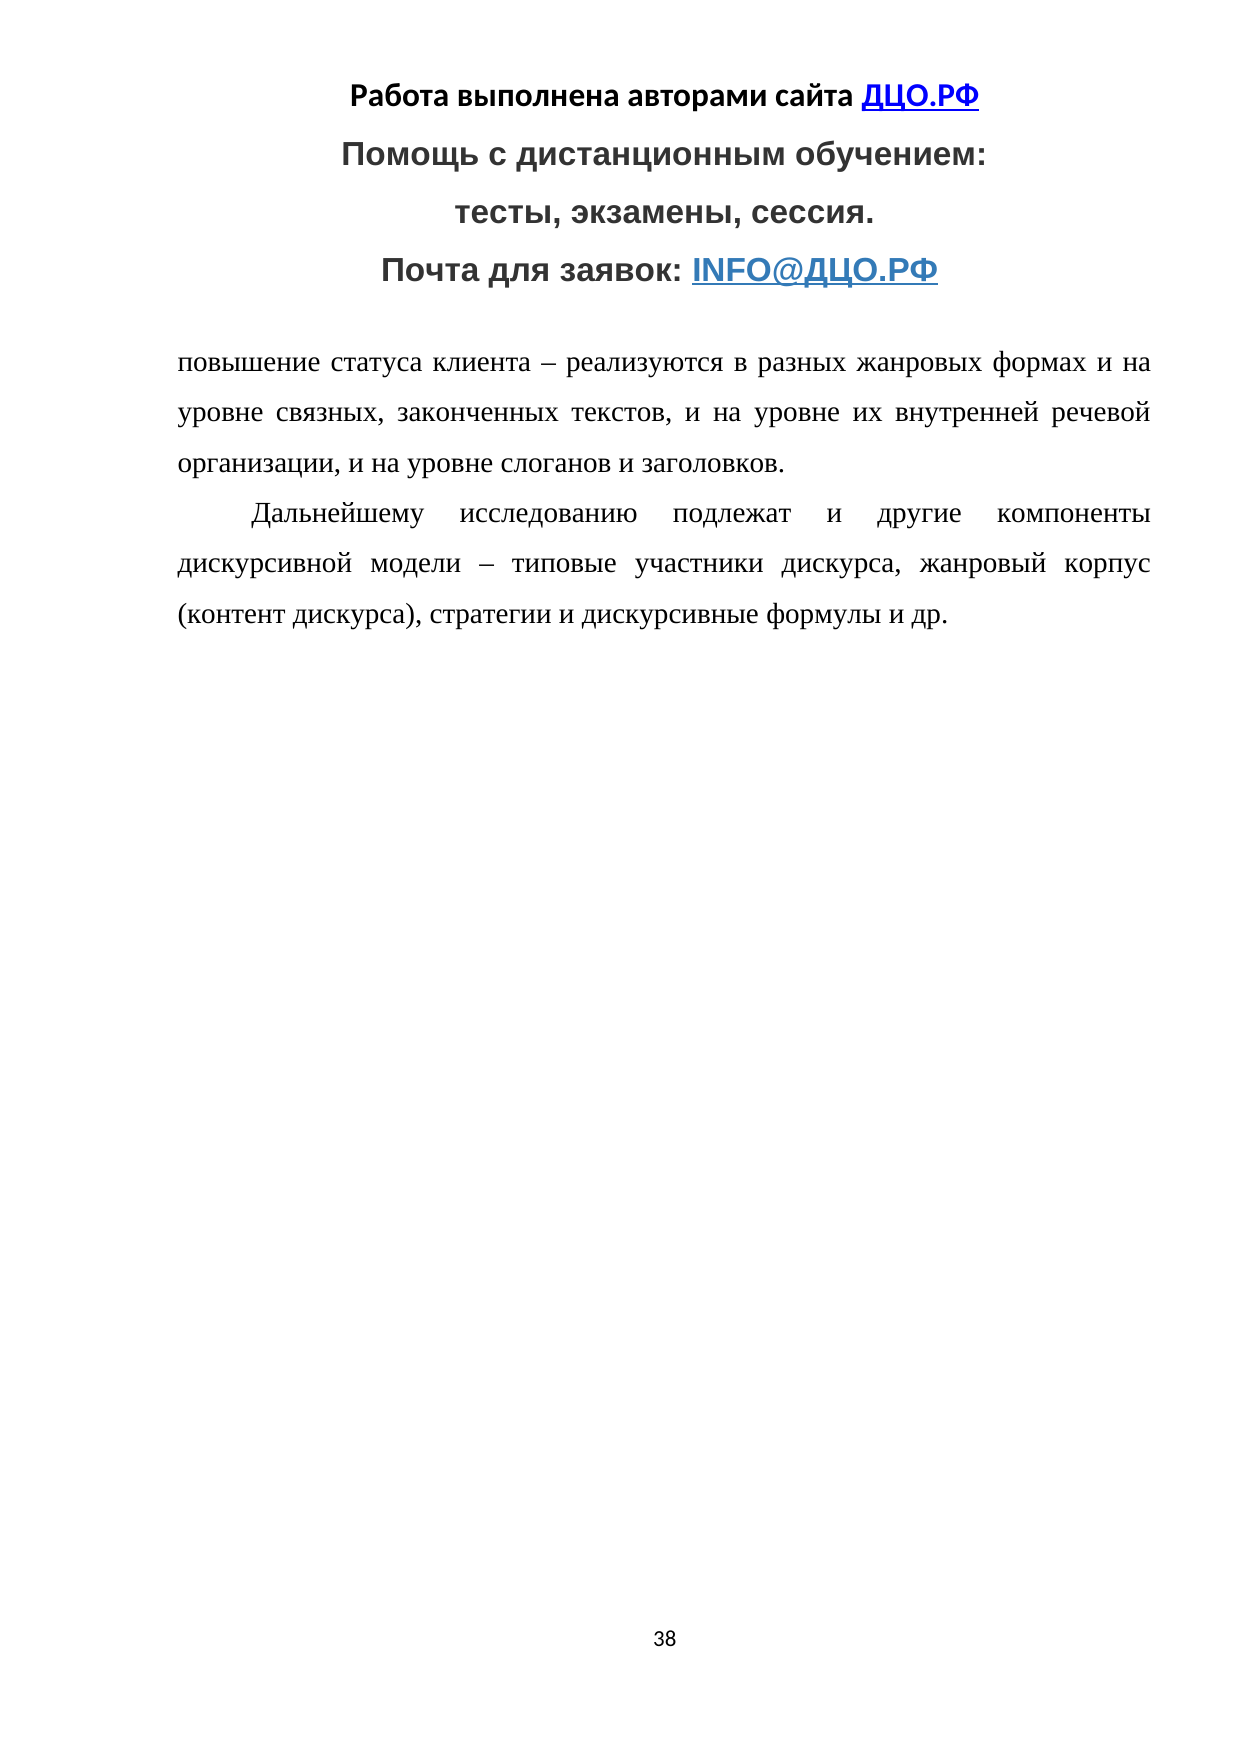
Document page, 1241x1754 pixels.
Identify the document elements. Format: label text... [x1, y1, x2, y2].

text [177, 344, 1152, 478]
text Дальнейшему исследованию подлежат и другие компоненты дискурсивной модели – типовые участники дискурса, жанровый корпус (контент дискурса), стратегии и дискурсивные формулы и др. [177, 495, 1152, 629]
